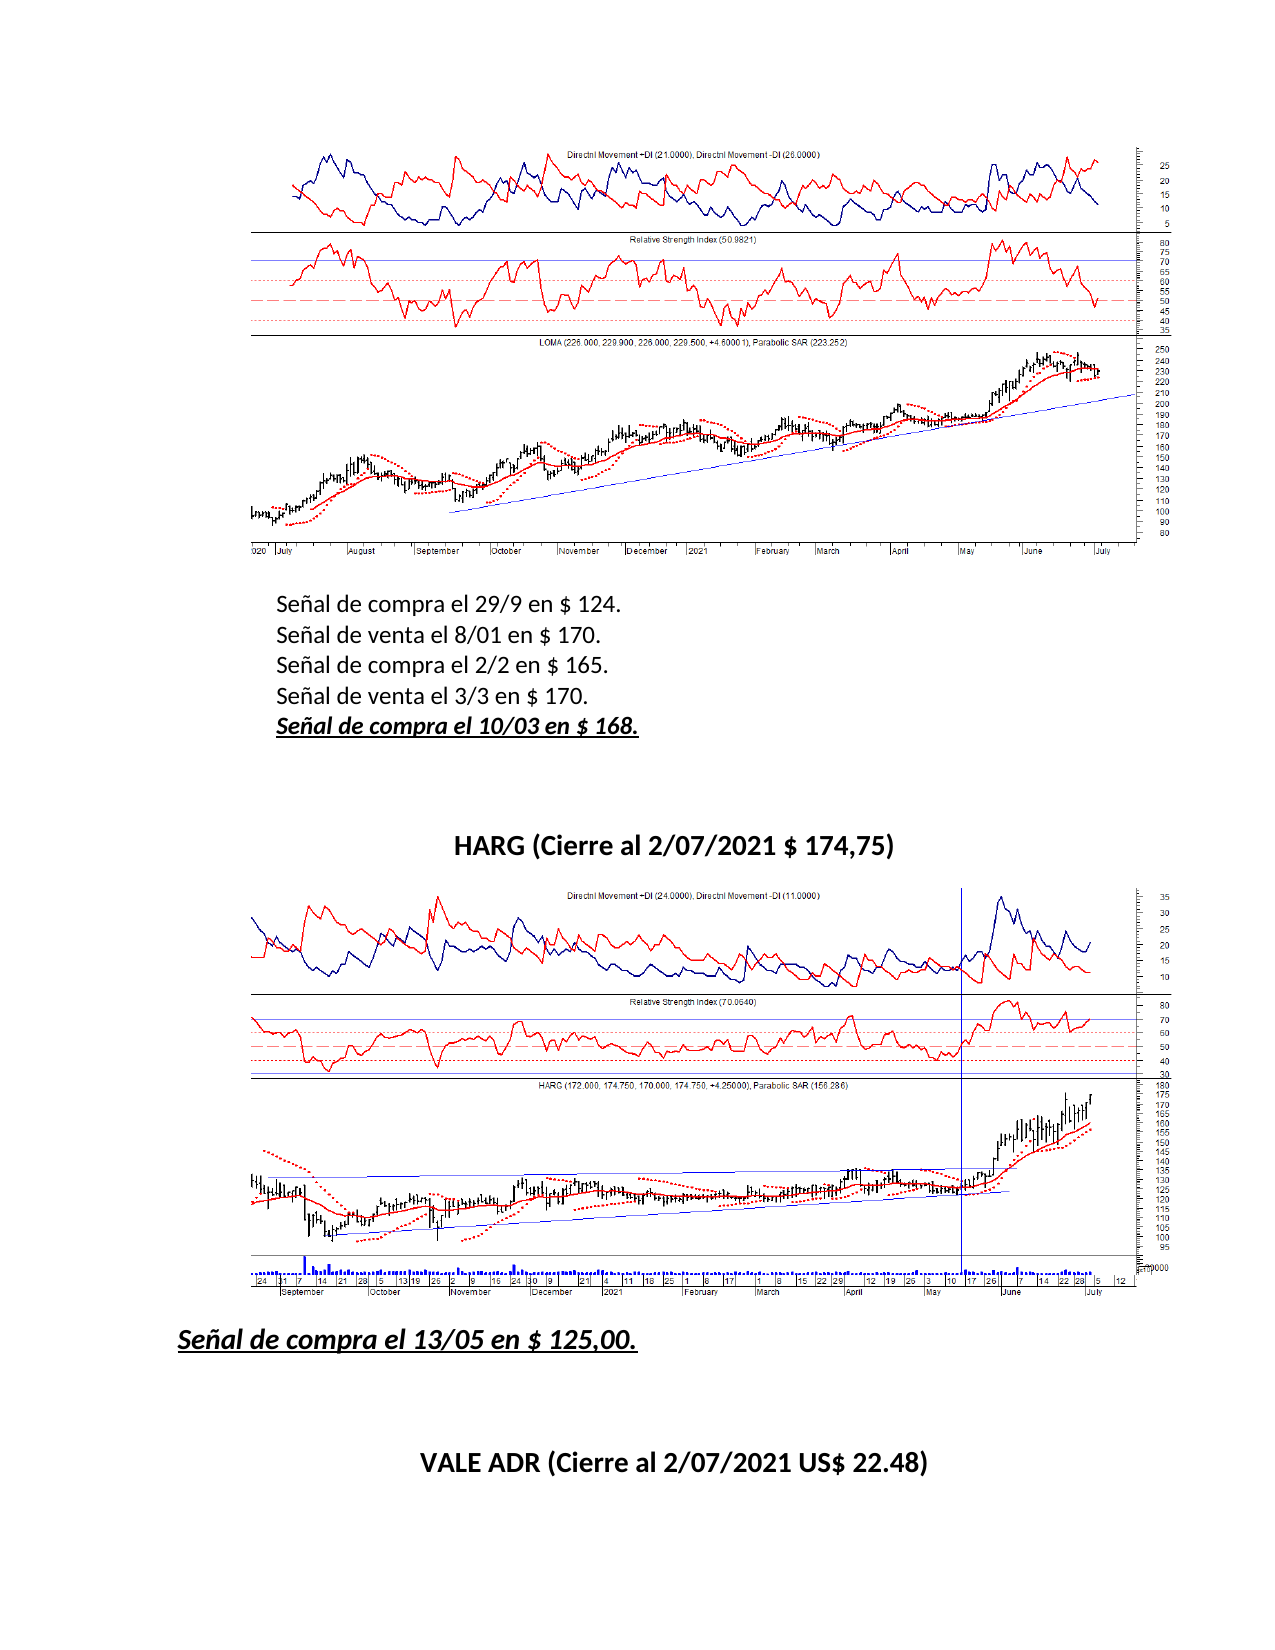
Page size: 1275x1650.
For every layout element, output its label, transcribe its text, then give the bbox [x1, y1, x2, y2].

text VALE ADR (Cierre al 2/07/2021 US$ 22.48) [177, 1444, 1098, 1480]
picture [251, 888, 1172, 1296]
text Señal de compra el 13/05 en $ 125,00. [177, 1321, 1098, 1357]
text HARG (Cierre al 2/07/2021 $ 174,75) [177, 827, 1098, 863]
picture [251, 147, 1172, 555]
